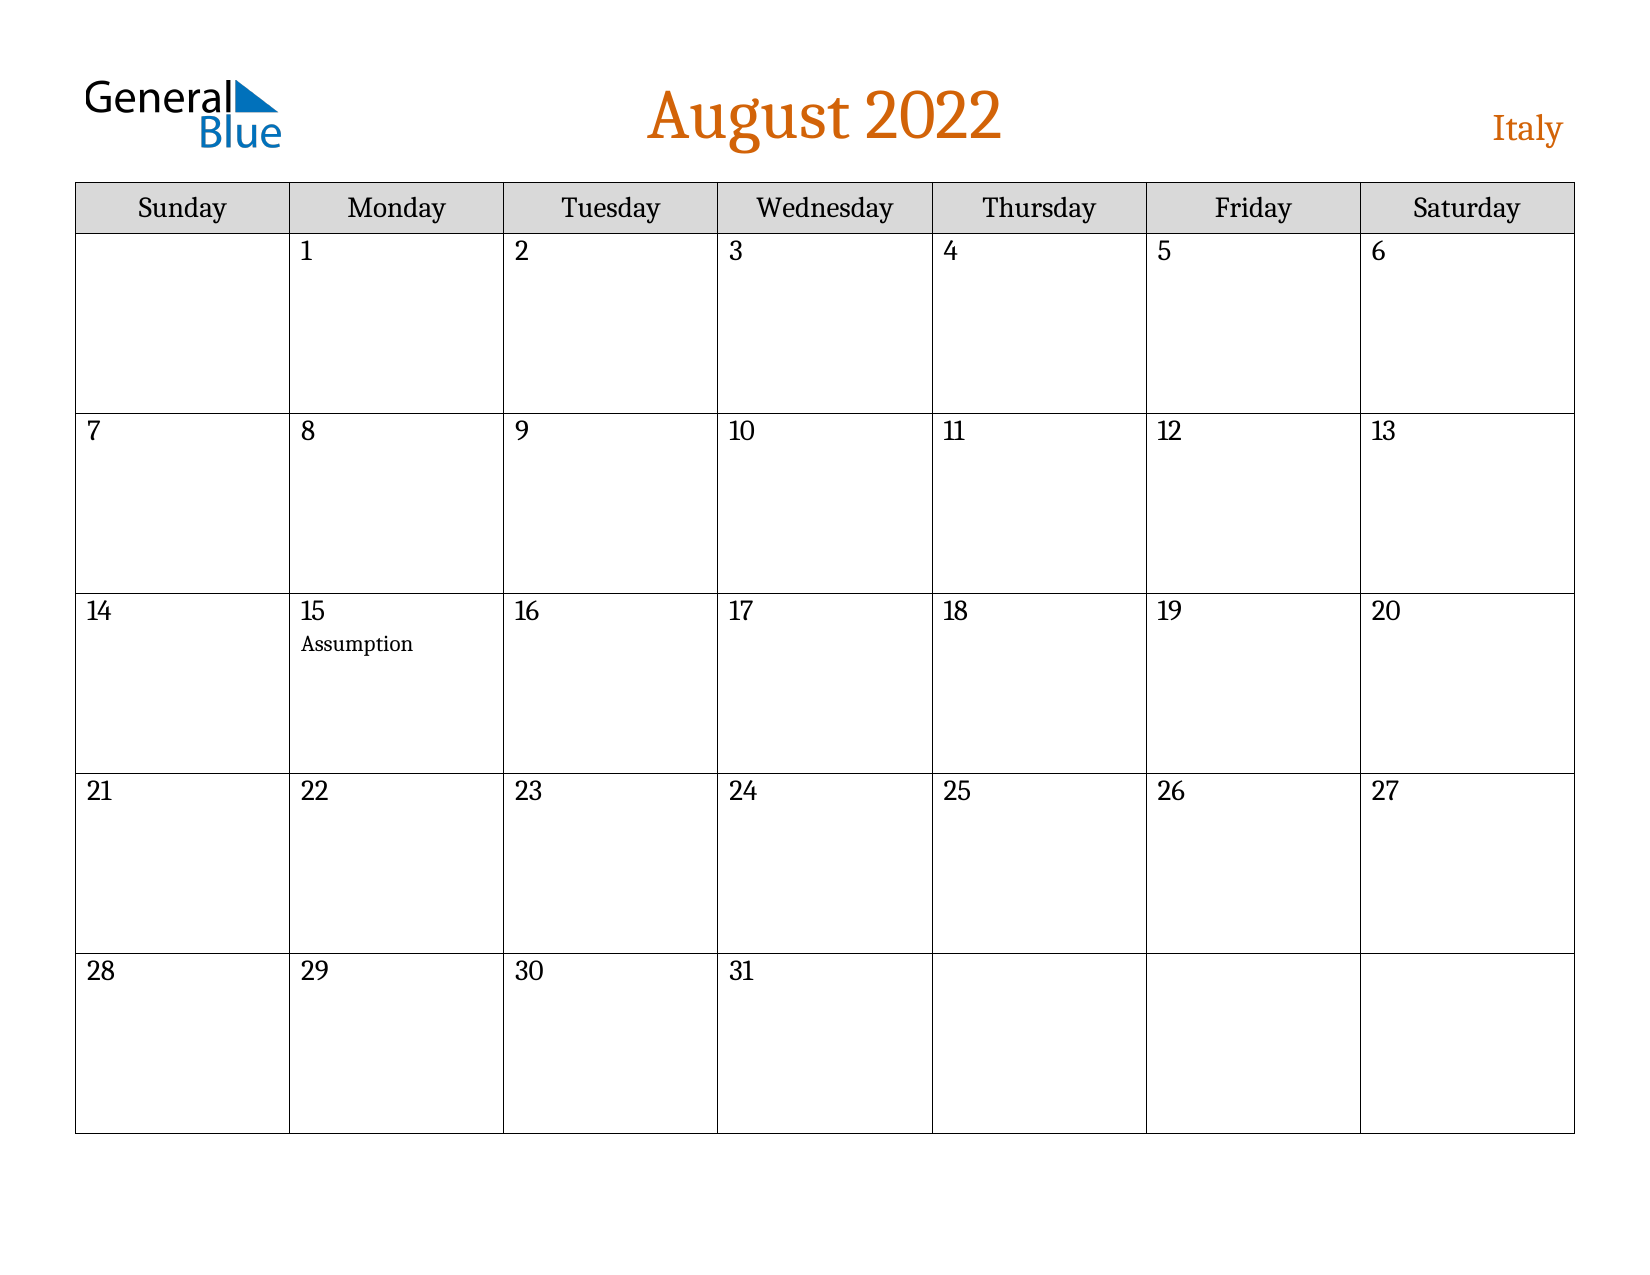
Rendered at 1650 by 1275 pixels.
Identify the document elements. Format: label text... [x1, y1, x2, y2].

table_cell Thursday [933, 183, 1146, 233]
table_cell [1147, 270, 1360, 413]
table_cell 16 [504, 594, 717, 630]
table_cell 8 [290, 414, 503, 450]
table_cell 6 [1361, 234, 1574, 270]
table_cell 31 [718, 954, 932, 990]
table_cell [1361, 810, 1574, 953]
table_cell 30 [504, 954, 717, 990]
table_cell 2 [504, 234, 717, 270]
table_cell [504, 630, 717, 773]
table_cell 12 [1147, 414, 1360, 450]
table_cell Wednesday [718, 183, 932, 233]
table_cell [290, 810, 503, 953]
table_cell [933, 810, 1146, 953]
table_cell 17 [718, 594, 932, 630]
table_cell [1147, 990, 1360, 1133]
table_cell [718, 450, 932, 593]
table_cell 13 [1361, 414, 1574, 450]
table_cell 7 [76, 414, 289, 450]
table_cell [504, 270, 717, 413]
table_cell [933, 270, 1146, 413]
table_cell Sunday [76, 183, 289, 233]
table_header [76, 75, 503, 182]
table_cell 9 [504, 414, 717, 450]
table_cell [1147, 630, 1360, 773]
table_cell 1 [290, 234, 503, 270]
table_cell 26 [1147, 774, 1360, 810]
table_cell 28 [76, 954, 289, 990]
table_cell 21 [76, 774, 289, 810]
table_cell 14 [76, 594, 289, 630]
table_cell [76, 270, 289, 413]
table_cell 29 [290, 954, 503, 990]
table_cell [933, 450, 1146, 593]
table_header Italy [1146, 75, 1574, 182]
table_cell 15 [290, 594, 503, 630]
table_cell [1147, 450, 1360, 593]
table_cell 25 [933, 774, 1146, 810]
table_cell 22 [290, 774, 503, 810]
table_cell 10 [718, 414, 932, 450]
table_cell [1361, 990, 1574, 1133]
table_cell [76, 990, 289, 1133]
table_cell 4 [933, 234, 1146, 270]
table_cell [76, 630, 289, 773]
table_cell [718, 270, 932, 413]
table_cell [718, 990, 932, 1133]
table_cell 23 [504, 774, 717, 810]
table_cell [718, 630, 932, 773]
table_cell 3 [718, 234, 932, 270]
table_cell [1361, 954, 1574, 990]
table_cell [504, 810, 717, 953]
picture [86, 80, 281, 148]
table_cell 11 [933, 414, 1146, 450]
table_cell 5 [1147, 234, 1360, 270]
table_cell Tuesday [504, 183, 717, 233]
table_cell [1147, 810, 1360, 953]
table_cell [504, 450, 717, 593]
table_cell 18 [933, 594, 1146, 630]
table_cell [933, 630, 1146, 773]
table_cell Assumption [290, 630, 503, 773]
table_cell [933, 990, 1146, 1133]
table_cell [290, 990, 503, 1133]
table_cell [933, 954, 1146, 990]
table_cell [290, 270, 503, 413]
table_cell [718, 810, 932, 953]
table_cell 24 [718, 774, 932, 810]
table_cell [1147, 954, 1360, 990]
table_cell [76, 234, 289, 270]
table_cell 19 [1147, 594, 1360, 630]
table_header August 2022 [504, 75, 1146, 182]
table_cell [76, 810, 289, 953]
table_cell 20 [1361, 594, 1574, 630]
table_cell 27 [1361, 774, 1574, 810]
table_cell Saturday [1361, 183, 1574, 233]
table_cell [504, 990, 717, 1133]
table_cell [1361, 630, 1574, 773]
table_cell Friday [1147, 183, 1360, 233]
table_cell [290, 450, 503, 593]
table_cell [1361, 450, 1574, 593]
table_cell [1361, 270, 1574, 413]
table_cell Monday [290, 183, 503, 233]
table_cell [76, 450, 289, 593]
